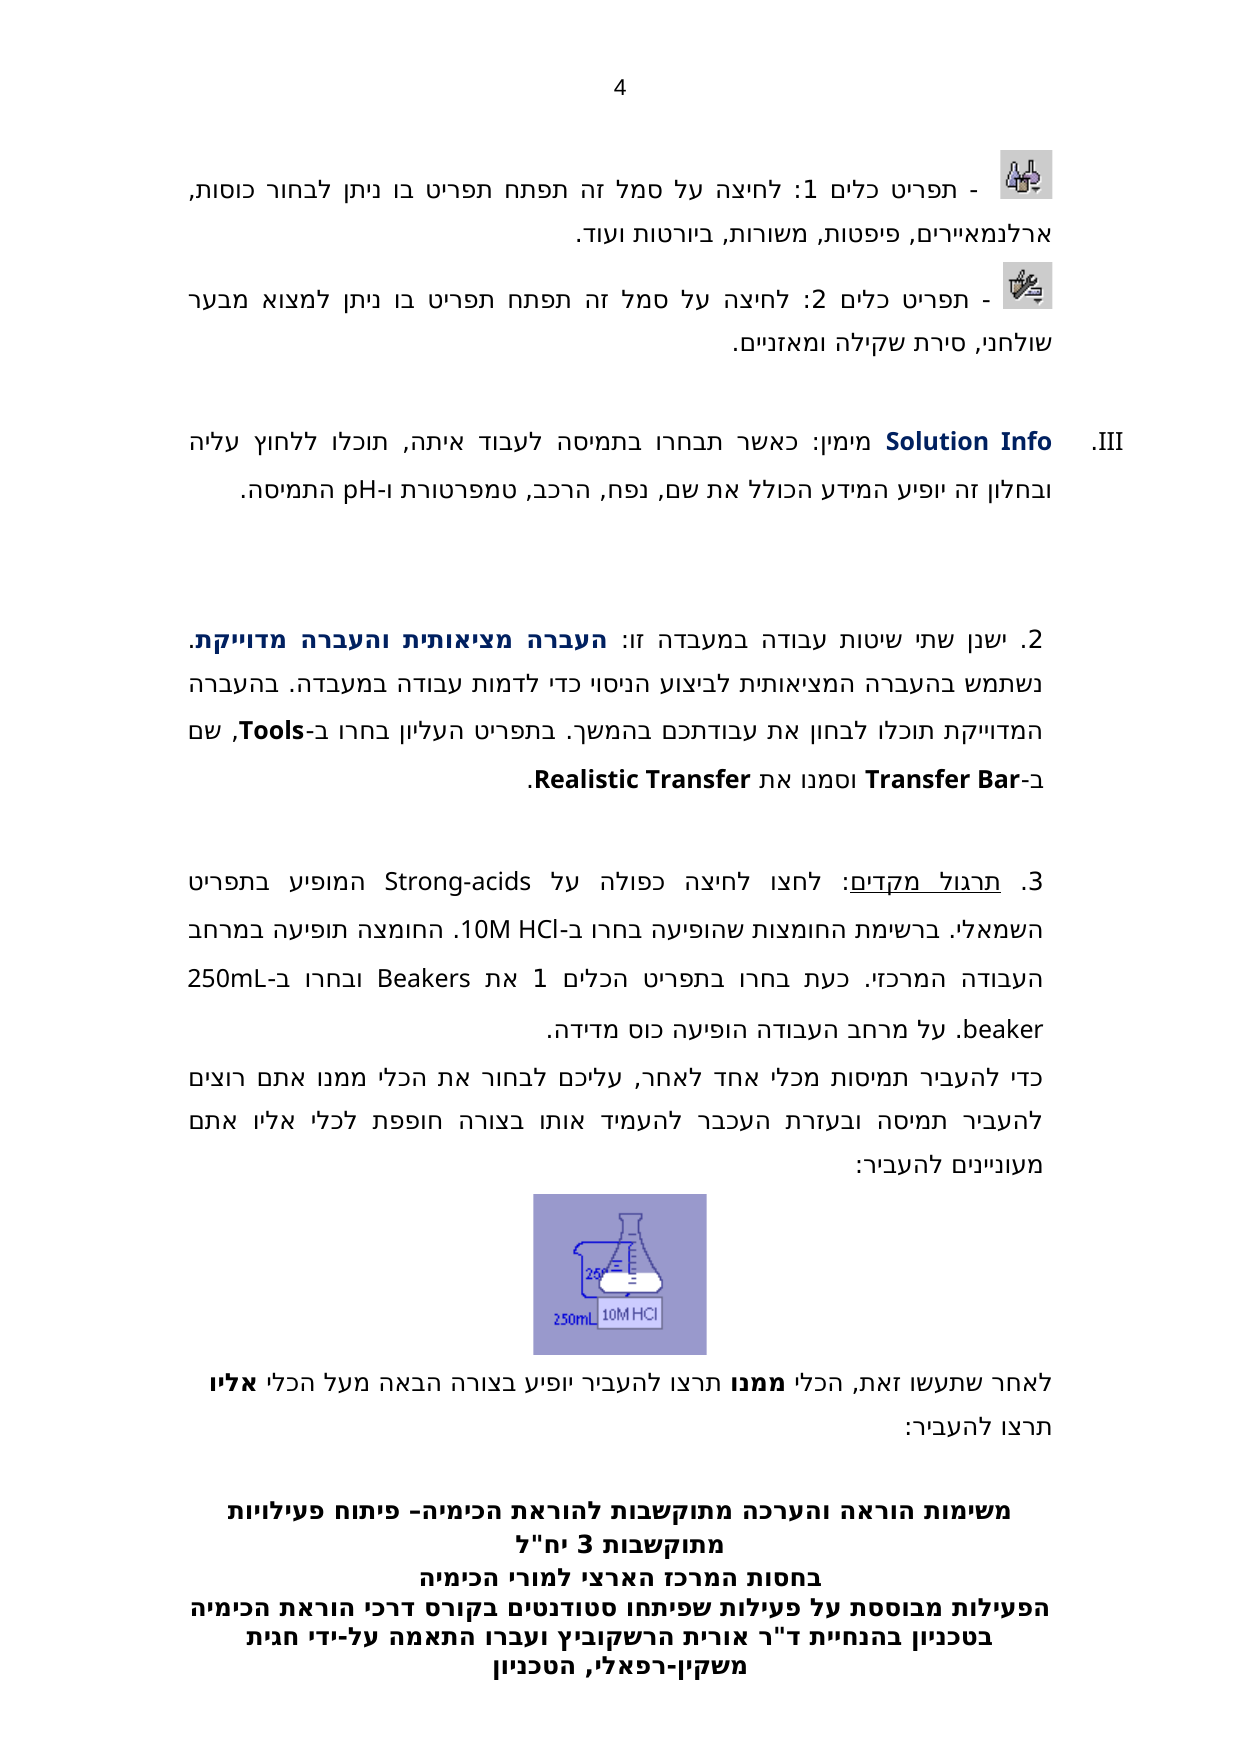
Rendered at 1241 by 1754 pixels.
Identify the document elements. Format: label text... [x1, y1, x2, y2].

picture [1003, 262, 1053, 309]
text 2. ישנן שתי שיטות עבודה במעבדה זו: העברה מציאותית והעברה מדוייקת. נשתמש בהעברה המציאותית לביצוע הניסוי כדי לדמות עבודה במעבדה. בהעברה המדוייקת תוכלו לבחון את עבודתכם בהמשך. בתפריט העליון בחרו ב-Tools, שם ב-Transfer Bar וסמנו את Realistic Transfer. [187, 625, 1044, 795]
list - תפריט כלים 2: לחיצה על סמל זה תפתח תפריט בו ניתן למצוא מבער שולחני, סירת שקילה ומאזניים. [187, 262, 1053, 358]
text כדי להעביר תמיסות מכלי אחד לאחר, עליכם לבחור את הכלי ממנו אתם רוצים להעביר תמיסה ובעזרת העכבר להעמיד אותו בצורה חופפת לכלי אליו אתם מעוניינים להעביר: [187, 1063, 1044, 1179]
list Solution Info מימין: כאשר תבחרו בתמיסה לעבוד איתה, תוכלו ללחוץ עליה ובחלון זה יופיע המידע הכולל את שם, נפח, הרכב, טמפרטורת ו-pH התמיסה. [187, 423, 1090, 506]
picture [1000, 150, 1053, 199]
list לאחר שתעשו זאת, הכלי ממנו תרצו להעביר יופיע בצורה הבאה מעל הכלי אליו תרצו להעביר: [187, 1368, 1053, 1441]
list - תפריט כלים 1: לחיצה על סמל זה תפתח תפריט בו ניתן לבחור כוסות, ארלנמאיירים, פיפטות, משורות, ביורטות ועוד. [187, 150, 1053, 248]
picture [533, 1194, 707, 1355]
text 3. תרגול מקדים: לחצו לחיצה כפולה על Strong-acids המופיע בתפריט השמאלי. ברשימת החומצות שהופיעה בחרו ב-10M HCl. החומצה תופיעה במרחב העבודה המרכזי. כעת בחרו בתפריט הכלים 1 את Beakers ובחרו ב-250mL beaker. על מרחב העבודה הופיעה כוס מדידה. [187, 863, 1044, 1046]
